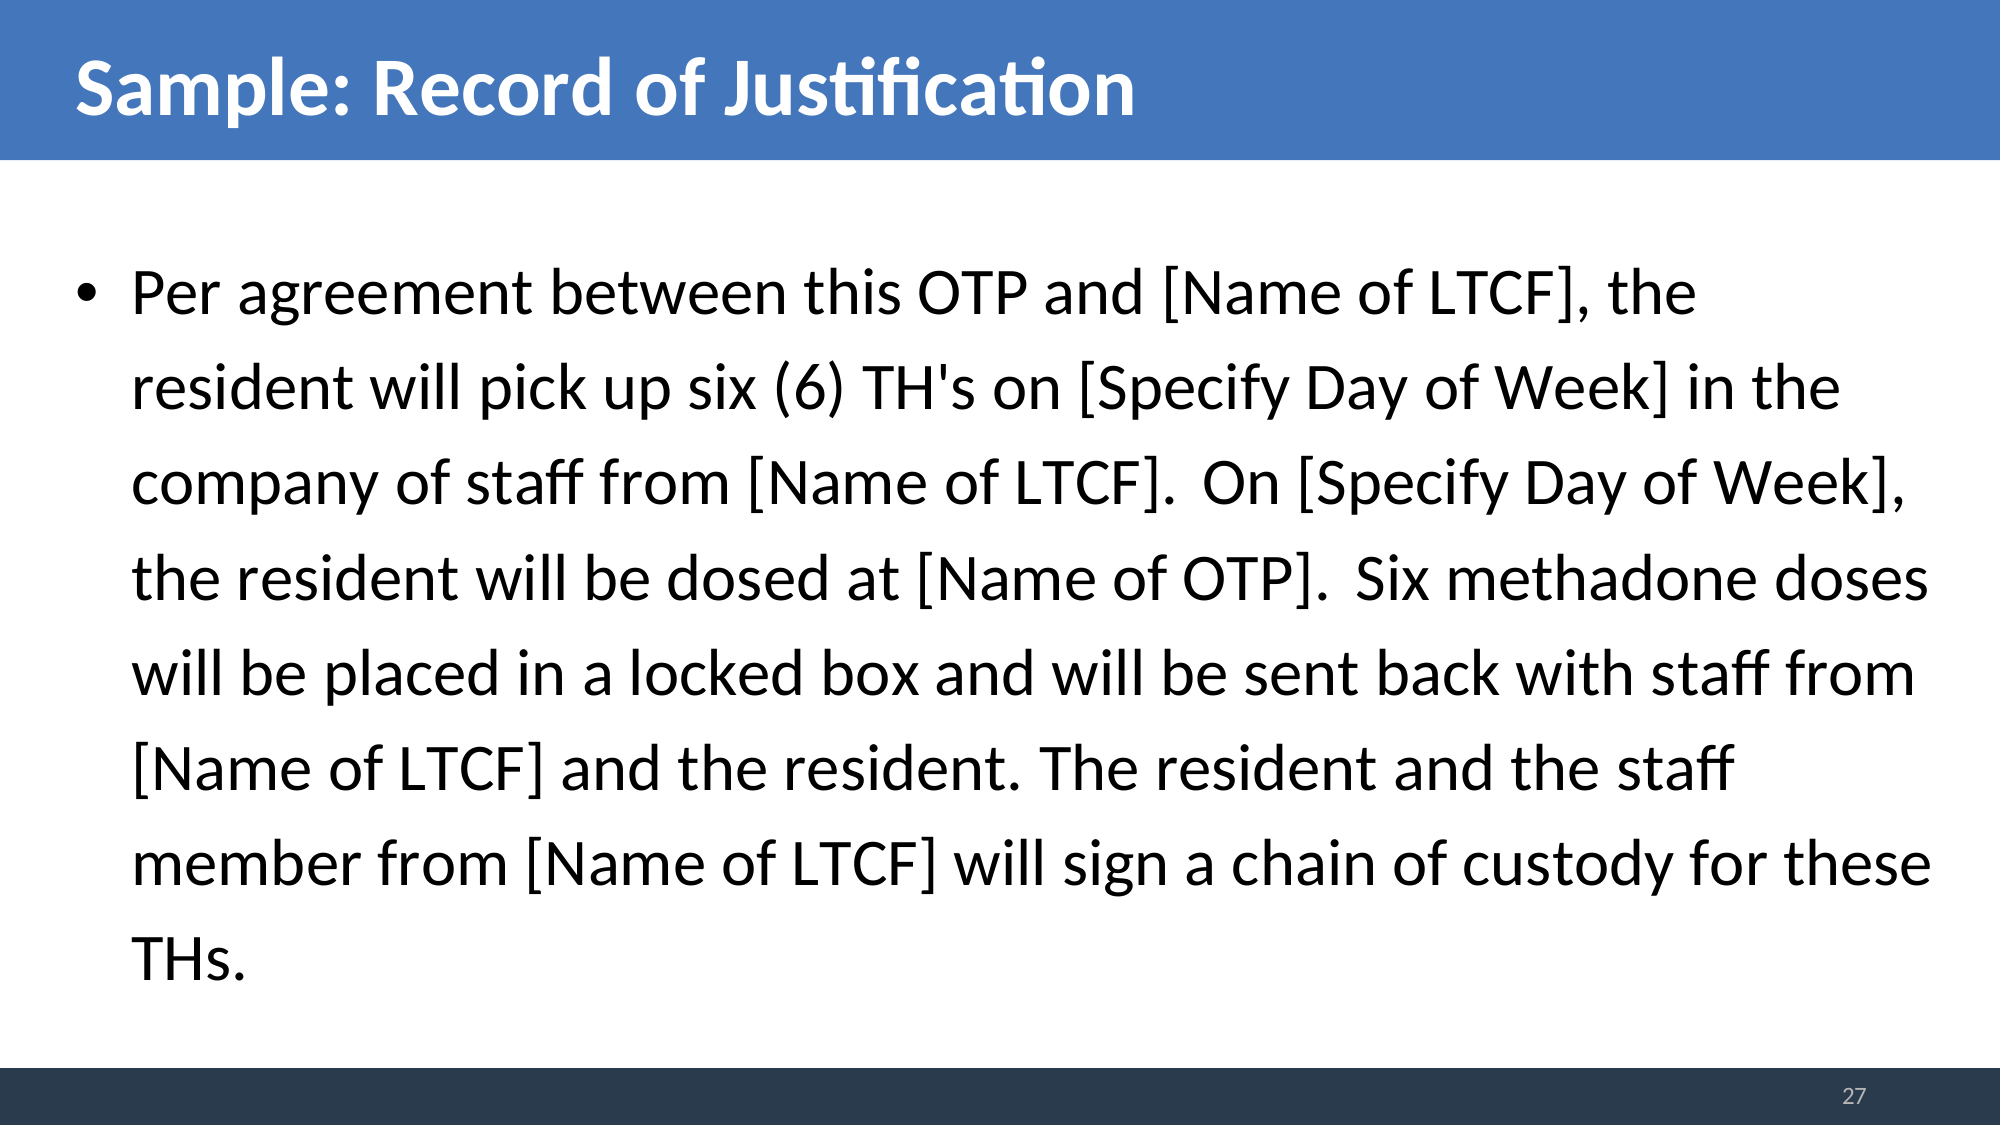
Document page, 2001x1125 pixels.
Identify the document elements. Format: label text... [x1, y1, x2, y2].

list Per agreement between this OTP and [Name of LTCF], the resident will pick up six (6) TH's on [Specify Day of Week] in the company of staff from [Name of LTCF]. On [Specify Day of Week], the resident will be dosed at [Name of OTP]. Six methadone doses will be placed in a locked box and will be sent back with staff from [Name of LTCF] and the resident. The resident and the staff member from [Name of LTCF] will sign a chain of custody for these THs. [75, 250, 1935, 997]
